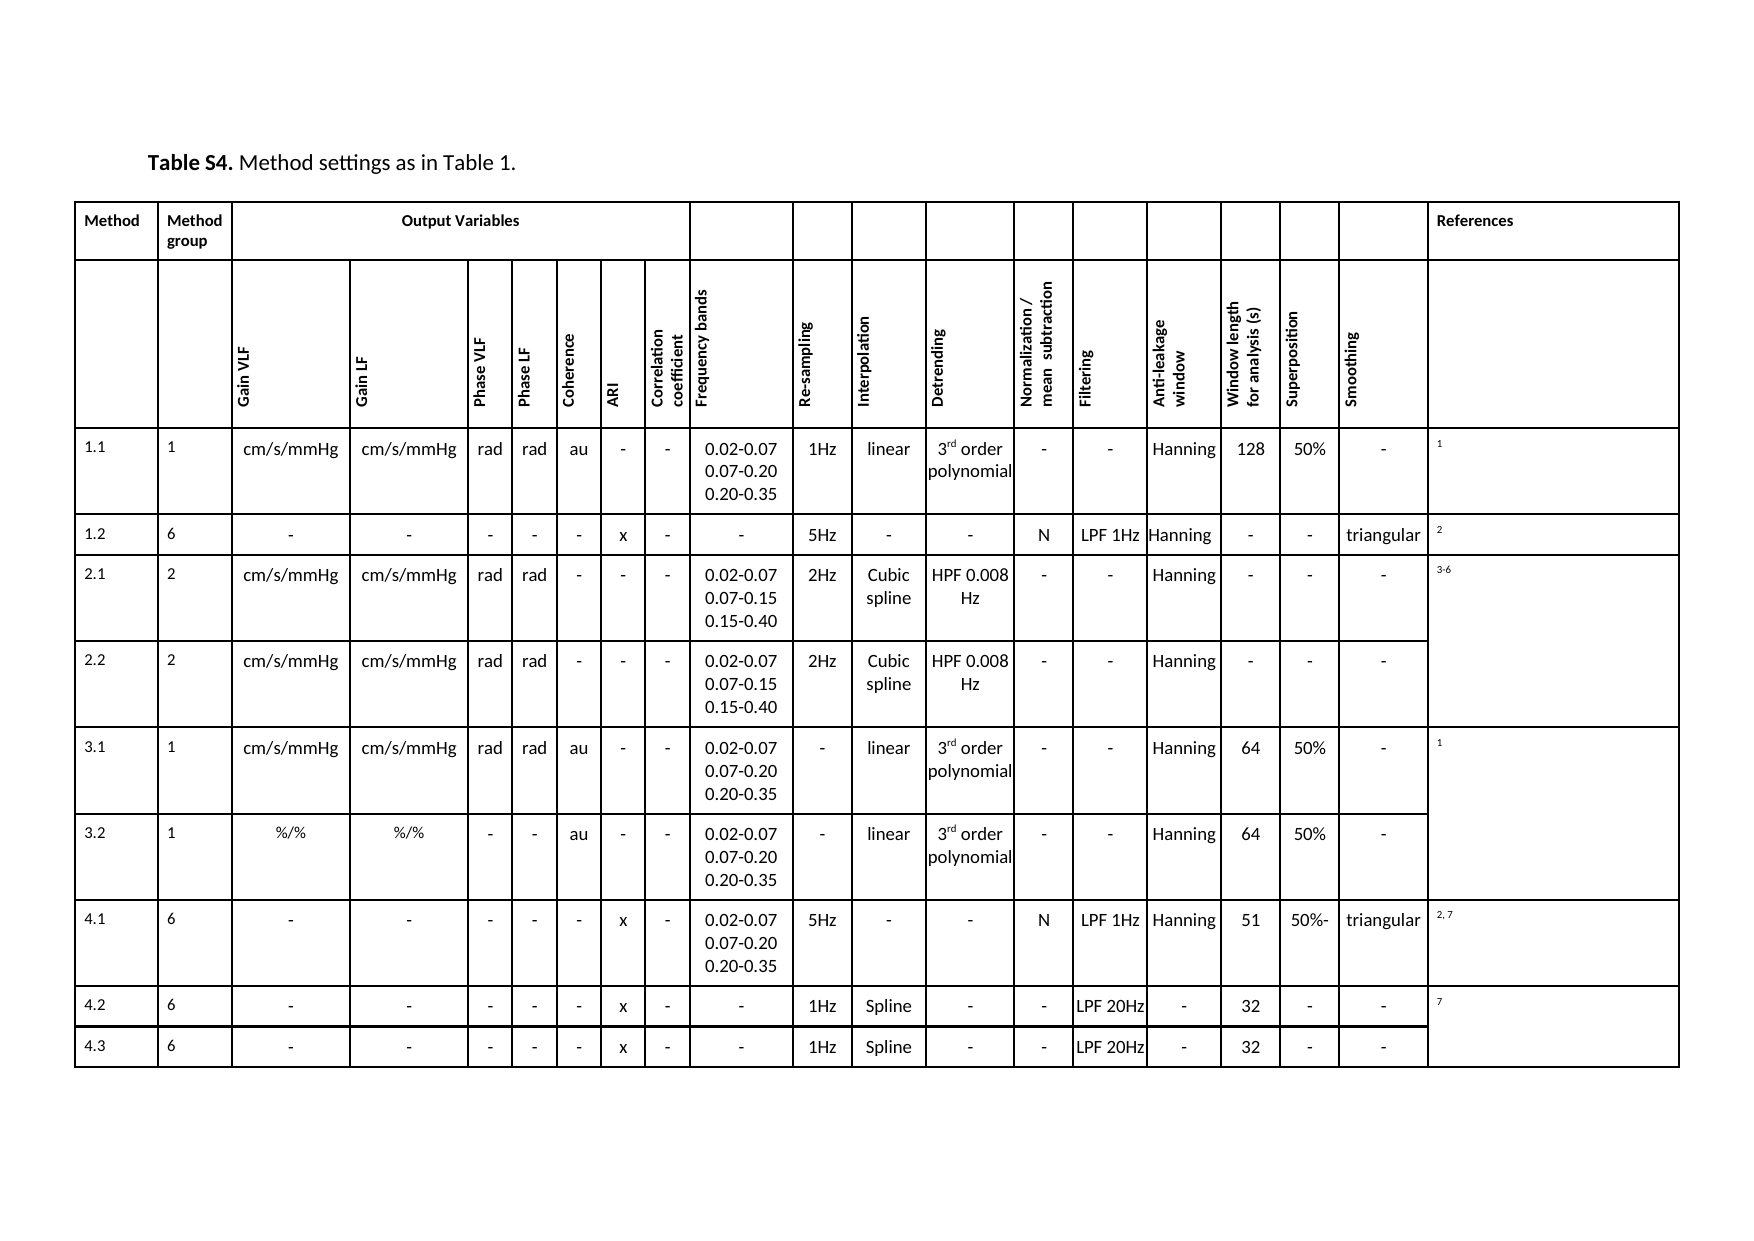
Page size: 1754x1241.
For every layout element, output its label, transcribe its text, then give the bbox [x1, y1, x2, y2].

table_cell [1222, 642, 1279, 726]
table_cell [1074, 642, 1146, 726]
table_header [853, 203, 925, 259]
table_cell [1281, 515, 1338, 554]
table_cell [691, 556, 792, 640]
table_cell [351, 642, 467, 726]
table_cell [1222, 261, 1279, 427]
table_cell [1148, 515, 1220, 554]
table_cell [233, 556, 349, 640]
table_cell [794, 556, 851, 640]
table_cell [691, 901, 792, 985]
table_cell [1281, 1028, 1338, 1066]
text Table S4. Method settings as in Table 1. [148, 148, 1606, 176]
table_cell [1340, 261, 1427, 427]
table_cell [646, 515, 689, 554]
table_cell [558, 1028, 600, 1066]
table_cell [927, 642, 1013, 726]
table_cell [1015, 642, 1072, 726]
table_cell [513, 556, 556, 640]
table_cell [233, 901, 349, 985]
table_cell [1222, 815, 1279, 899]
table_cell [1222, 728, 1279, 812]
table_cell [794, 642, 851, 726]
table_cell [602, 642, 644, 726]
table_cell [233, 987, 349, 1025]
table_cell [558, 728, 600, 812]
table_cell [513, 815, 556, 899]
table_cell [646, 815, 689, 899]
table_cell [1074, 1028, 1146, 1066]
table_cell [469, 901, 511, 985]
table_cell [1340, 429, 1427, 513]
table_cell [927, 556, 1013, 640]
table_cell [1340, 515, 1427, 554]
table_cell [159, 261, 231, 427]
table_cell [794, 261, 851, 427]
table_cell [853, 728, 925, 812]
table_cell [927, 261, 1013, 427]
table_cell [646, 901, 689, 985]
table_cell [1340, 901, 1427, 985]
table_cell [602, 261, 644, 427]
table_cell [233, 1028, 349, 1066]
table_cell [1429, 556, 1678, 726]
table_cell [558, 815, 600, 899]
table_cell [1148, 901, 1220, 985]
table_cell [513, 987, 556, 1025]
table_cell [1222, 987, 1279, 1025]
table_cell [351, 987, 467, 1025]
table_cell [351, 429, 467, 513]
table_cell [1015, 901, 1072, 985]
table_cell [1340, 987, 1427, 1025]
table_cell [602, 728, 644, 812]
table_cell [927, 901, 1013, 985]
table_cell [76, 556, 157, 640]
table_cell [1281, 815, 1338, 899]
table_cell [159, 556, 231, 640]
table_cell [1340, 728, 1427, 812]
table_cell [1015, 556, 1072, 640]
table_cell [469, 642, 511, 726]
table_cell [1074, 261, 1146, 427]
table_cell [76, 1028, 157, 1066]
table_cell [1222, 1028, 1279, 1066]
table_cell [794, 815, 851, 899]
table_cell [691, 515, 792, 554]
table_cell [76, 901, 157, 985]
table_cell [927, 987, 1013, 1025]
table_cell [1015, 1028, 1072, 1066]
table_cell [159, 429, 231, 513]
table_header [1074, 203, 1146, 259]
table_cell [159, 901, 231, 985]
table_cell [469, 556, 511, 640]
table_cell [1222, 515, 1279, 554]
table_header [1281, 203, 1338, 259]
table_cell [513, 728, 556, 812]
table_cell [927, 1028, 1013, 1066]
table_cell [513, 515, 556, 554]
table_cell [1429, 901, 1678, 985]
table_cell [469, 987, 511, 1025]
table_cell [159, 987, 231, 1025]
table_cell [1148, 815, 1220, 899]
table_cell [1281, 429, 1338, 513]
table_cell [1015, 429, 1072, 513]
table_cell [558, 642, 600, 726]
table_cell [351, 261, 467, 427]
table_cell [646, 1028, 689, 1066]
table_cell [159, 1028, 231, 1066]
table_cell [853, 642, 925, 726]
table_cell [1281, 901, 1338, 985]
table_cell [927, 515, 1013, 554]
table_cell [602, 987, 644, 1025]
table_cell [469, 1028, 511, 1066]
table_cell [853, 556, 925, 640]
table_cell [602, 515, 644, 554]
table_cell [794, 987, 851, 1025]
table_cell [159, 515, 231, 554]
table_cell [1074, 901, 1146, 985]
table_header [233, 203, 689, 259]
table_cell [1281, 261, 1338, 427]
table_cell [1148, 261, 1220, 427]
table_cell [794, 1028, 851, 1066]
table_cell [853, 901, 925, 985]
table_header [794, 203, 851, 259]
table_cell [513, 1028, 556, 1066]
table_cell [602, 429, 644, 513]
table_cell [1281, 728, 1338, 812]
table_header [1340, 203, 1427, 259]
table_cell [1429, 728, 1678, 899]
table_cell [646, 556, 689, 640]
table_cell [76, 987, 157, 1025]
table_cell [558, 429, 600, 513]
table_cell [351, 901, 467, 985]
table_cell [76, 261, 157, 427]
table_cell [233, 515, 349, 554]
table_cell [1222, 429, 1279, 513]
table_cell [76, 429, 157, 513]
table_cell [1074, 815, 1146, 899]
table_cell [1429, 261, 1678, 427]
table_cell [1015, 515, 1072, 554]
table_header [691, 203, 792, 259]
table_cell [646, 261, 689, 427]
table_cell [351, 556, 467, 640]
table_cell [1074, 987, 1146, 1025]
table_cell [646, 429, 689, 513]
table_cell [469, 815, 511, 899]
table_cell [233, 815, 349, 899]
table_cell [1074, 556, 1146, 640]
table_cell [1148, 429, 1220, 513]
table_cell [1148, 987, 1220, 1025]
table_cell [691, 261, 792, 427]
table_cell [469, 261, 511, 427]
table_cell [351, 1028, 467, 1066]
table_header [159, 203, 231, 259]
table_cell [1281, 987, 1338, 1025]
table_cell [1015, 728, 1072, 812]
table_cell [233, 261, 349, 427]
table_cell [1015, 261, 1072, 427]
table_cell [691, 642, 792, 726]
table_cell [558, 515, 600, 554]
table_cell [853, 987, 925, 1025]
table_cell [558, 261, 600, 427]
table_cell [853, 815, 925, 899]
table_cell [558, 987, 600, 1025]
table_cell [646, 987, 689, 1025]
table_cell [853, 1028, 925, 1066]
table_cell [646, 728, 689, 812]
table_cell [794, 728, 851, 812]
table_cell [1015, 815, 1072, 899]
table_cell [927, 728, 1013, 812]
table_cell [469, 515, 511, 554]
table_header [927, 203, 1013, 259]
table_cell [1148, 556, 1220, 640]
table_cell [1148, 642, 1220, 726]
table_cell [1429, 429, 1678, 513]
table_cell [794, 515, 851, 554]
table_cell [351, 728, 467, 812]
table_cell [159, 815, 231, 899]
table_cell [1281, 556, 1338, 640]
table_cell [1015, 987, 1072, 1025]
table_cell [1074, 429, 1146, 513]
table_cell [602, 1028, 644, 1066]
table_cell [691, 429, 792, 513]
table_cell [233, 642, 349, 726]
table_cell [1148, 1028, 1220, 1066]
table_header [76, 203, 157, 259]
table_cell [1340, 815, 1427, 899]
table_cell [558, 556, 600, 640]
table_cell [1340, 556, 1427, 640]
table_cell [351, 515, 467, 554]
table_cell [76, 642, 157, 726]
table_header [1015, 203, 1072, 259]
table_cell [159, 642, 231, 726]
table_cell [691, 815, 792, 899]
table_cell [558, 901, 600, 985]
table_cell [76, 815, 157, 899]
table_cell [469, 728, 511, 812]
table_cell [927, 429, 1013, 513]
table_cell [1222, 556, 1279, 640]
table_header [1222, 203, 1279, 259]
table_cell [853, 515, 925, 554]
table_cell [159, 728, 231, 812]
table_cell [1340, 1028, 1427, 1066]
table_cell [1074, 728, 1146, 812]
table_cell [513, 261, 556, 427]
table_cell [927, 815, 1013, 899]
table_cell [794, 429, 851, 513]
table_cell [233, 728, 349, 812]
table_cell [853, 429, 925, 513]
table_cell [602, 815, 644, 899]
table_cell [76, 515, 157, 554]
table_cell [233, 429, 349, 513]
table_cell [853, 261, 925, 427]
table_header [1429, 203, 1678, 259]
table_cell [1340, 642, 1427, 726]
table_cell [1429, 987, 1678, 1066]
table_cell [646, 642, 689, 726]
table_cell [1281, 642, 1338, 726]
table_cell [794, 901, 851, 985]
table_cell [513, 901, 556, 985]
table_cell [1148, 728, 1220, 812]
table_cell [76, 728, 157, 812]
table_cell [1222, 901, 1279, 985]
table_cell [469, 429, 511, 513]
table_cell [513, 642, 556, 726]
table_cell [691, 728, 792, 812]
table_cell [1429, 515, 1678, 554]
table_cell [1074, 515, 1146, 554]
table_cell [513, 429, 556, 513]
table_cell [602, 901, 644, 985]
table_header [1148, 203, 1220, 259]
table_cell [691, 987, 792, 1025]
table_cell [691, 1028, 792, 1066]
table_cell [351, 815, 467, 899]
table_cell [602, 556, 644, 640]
